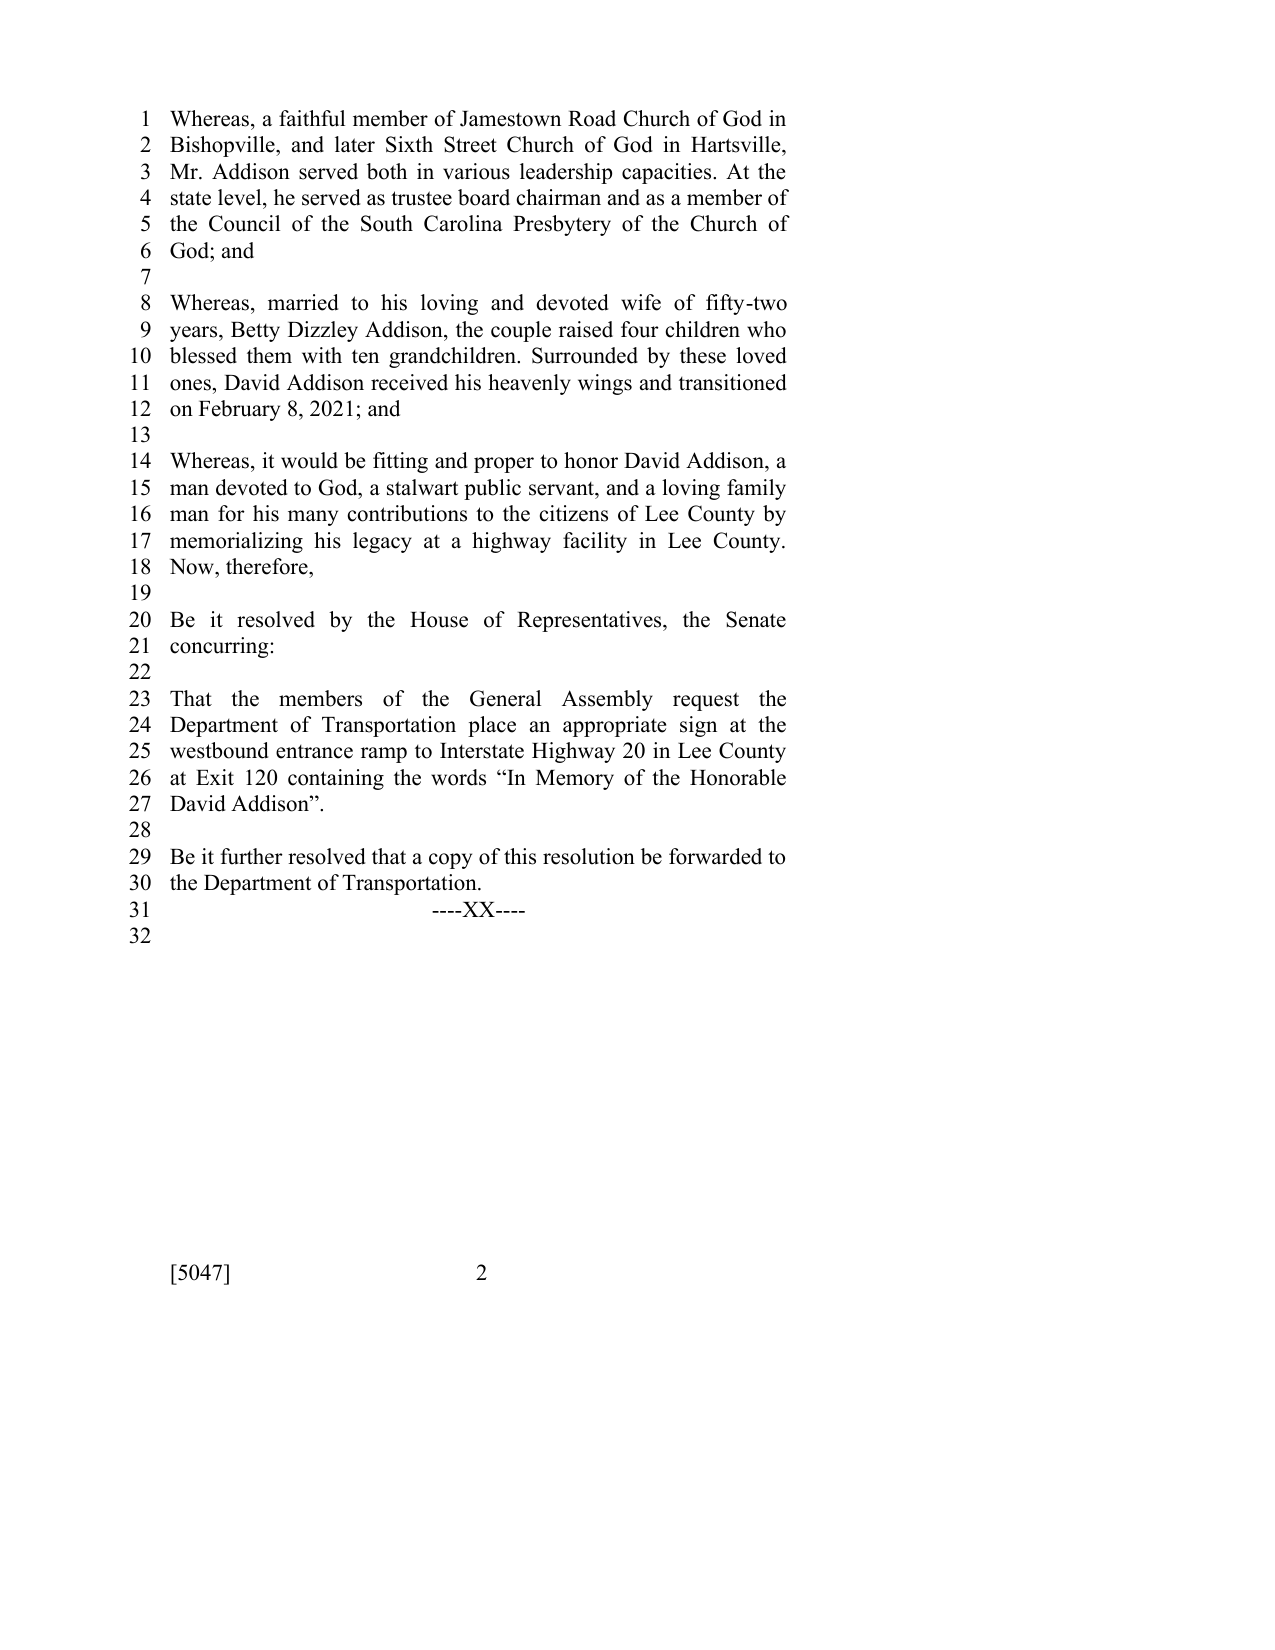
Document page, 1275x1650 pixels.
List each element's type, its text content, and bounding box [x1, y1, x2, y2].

text Be it resolved by the House of Representatives, the Senate concurring: [169, 606, 787, 658]
text Be it further resolved that a copy of this resolution be forwarded to the Department of Transportation. [169, 843, 787, 896]
text ----XX---- [169, 896, 787, 922]
text That the members of the General Assembly request the Department of Transportation place an appropriate sign at the westbound entrance ramp to Interstate Highway 20 in Lee County at Exit 120 containing the words “In Memory of the Honorable David Addison”. [169, 685, 787, 817]
text Whereas, married to his loving and devoted wife of fifty-two years, Betty Dizzley Addison, the couple raised four children who blessed them with ten grandchildren. Surrounded by these loved ones, David Addison received his heavenly wings and transitioned on February 8, 2021; and [169, 289, 787, 421]
text Whereas, it would be fitting and proper to honor David Addison, a man devoted to God, a stalwart public servant, and a loving family man for his many contributions to the citizens of Lee County by memorializing his legacy at a highway facility in Lee County. Now, therefore, [169, 448, 787, 579]
text Whereas, a faithful member of Jamestown Road Church of God in Bishopville, and later Sixth Street Church of God in Hartsville, Mr. Addison served both in various leadership capacities. At the state level, he served as trustee board chairman and as a member of the Council of the South Carolina Presbytery of the Church of God; and [169, 105, 787, 263]
